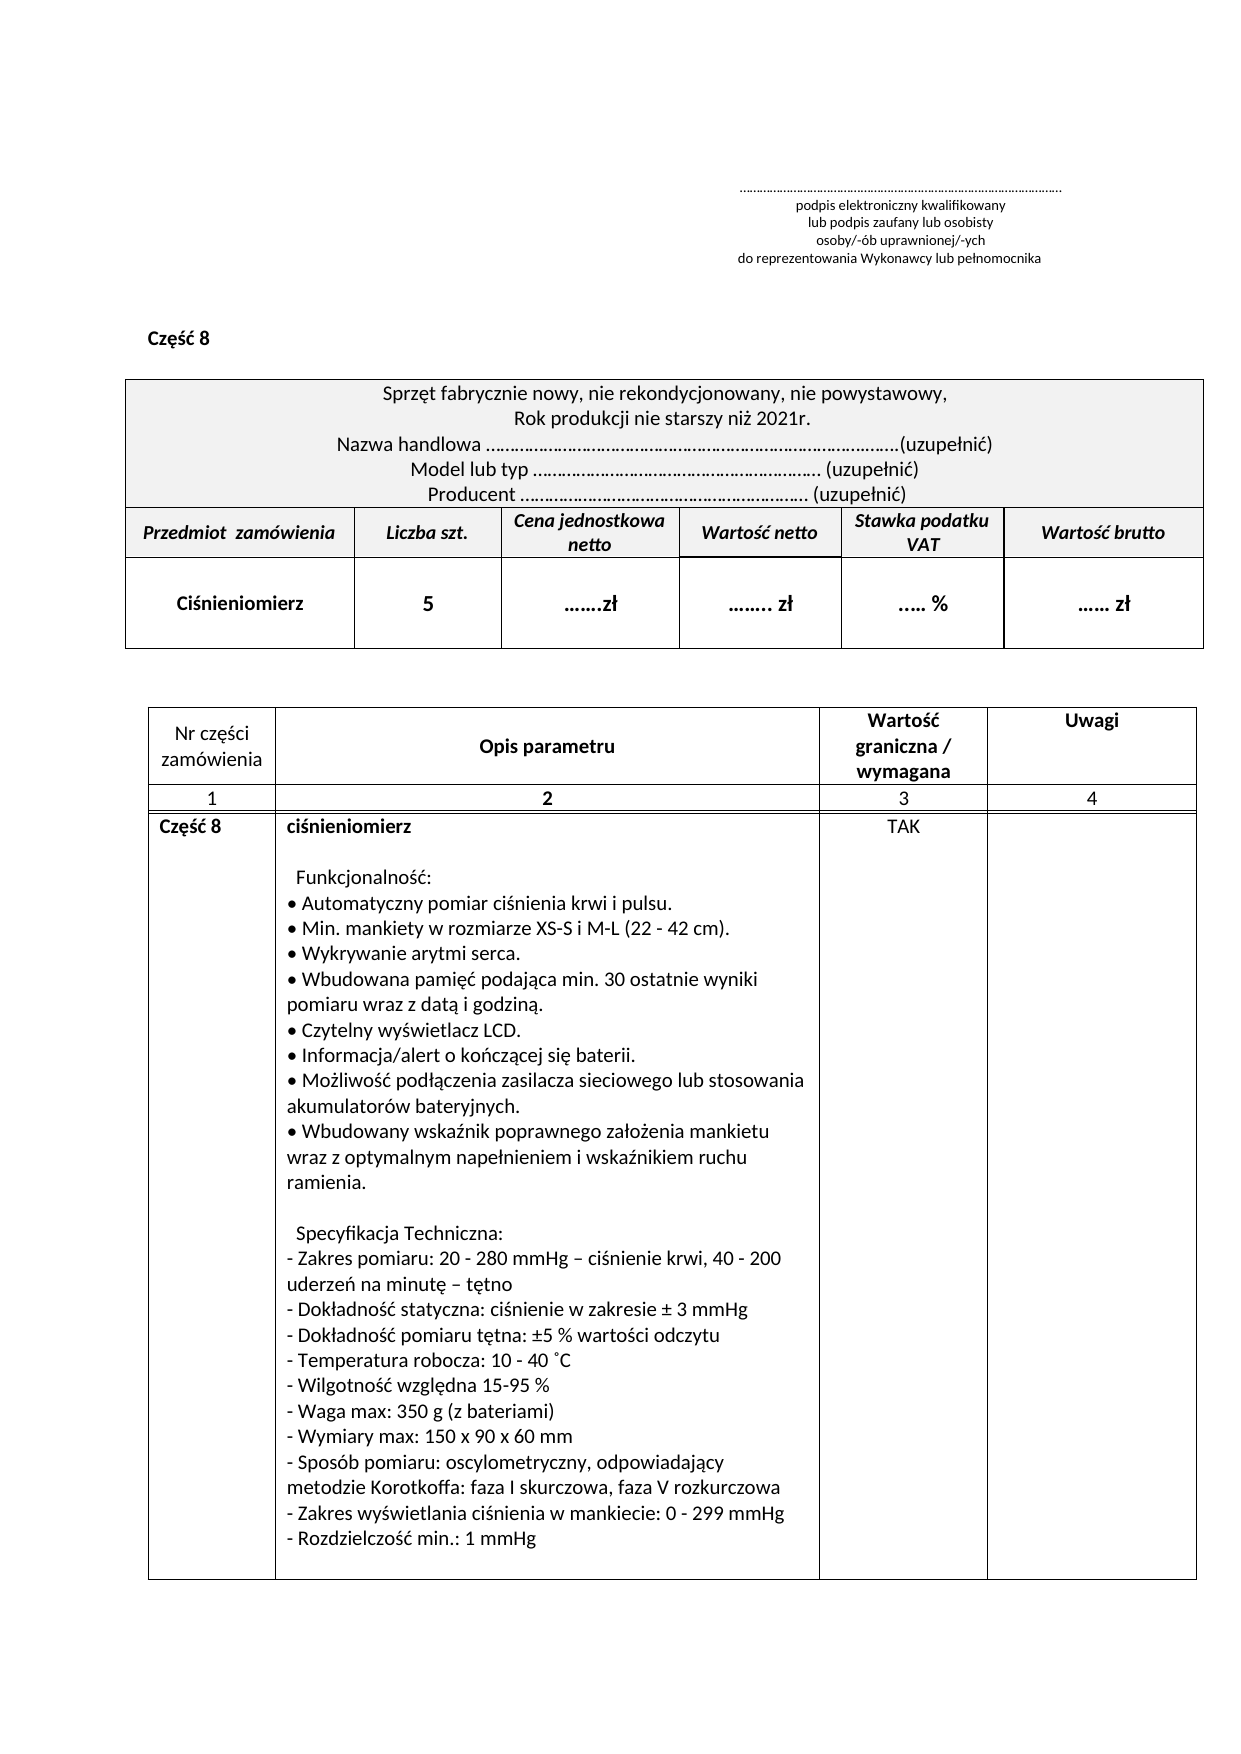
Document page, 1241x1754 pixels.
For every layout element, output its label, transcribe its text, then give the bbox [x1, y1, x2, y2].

text do reprezentowania Wykonawcy lub pełnomocnika [664, 249, 1093, 267]
table_cell Część 8 [149, 814, 275, 1579]
table_cell Wartość brutto [1005, 508, 1203, 556]
text lub podpis zaufany lub osobisty [709, 214, 1093, 232]
table_cell 5 [355, 558, 501, 647]
table_cell [988, 814, 1196, 1579]
text …………………………………………………………………………………… [709, 178, 1093, 196]
table_cell Ciśnieniomierz [126, 558, 354, 647]
table_cell 3 [820, 785, 987, 810]
table_cell Przedmiot zamówienia [126, 508, 354, 556]
table_cell Wartość netto [680, 508, 841, 556]
table_cell 2 [276, 785, 819, 810]
table_header Wartość graniczna / wymagana [820, 708, 987, 784]
table_cell …… zł [1005, 558, 1203, 647]
table_header Opis parametru [276, 708, 819, 784]
table_cell …….zł [502, 558, 679, 647]
table_header Sprzęt fabrycznie nowy, nie rekondycjonowany, nie powystawowy, Rok produkcji nie starszy niż 2021r. Nazwa handlowa …………………………………………………………………….…….(uzupełnić) Model lub typ …………………………………………………… (uzupełnić) Producent …………………………………………………… (uzupełnić) [126, 380, 1203, 507]
text osoby/-ób uprawnionej/-ych [709, 232, 1093, 249]
text podpis elektroniczny kwalifikowany [709, 196, 1093, 214]
table_cell …….. zł [680, 558, 841, 647]
table_cell 4 [988, 785, 1196, 810]
table_cell TAK [820, 814, 987, 1579]
table_cell Liczba szt. [355, 508, 501, 556]
table_header Uwagi [988, 708, 1196, 784]
table_cell 1 [149, 785, 275, 810]
table_cell Stawka podatku VAT [842, 508, 1003, 556]
text Część 8 [148, 325, 1093, 350]
table_cell ..… % [842, 558, 1003, 647]
table_header Nr części zamówienia [149, 708, 275, 784]
table_cell Cena jednostkowa netto [502, 508, 679, 556]
table_cell ciśnieniomierz Funkcjonalność: • Automatyczny pomiar ciśnienia krwi i pulsu. • Min. mankiety w rozmiarze XS-S i M-L (22 - 42 cm). • Wykrywanie arytmi serca. • Wbudowana pamięć podająca min. 30 ostatnie wyniki pomiaru wraz z datą i godziną. • Czytelny wyświetlacz LCD. • Informacja/alert o kończącej się baterii. • Możliwość podłączenia zasilacza sieciowego lub stosowania akumulatorów bateryjnych. • Wbudowany wskaźnik poprawnego założenia mankietu wraz z optymalnym napełnieniem i wskaźnikiem ruchu ramienia. Specyfikacja Techniczna: - Zakres pomiaru: 20 - 280 mmHg – ciśnienie krwi, 40 - 200 uderzeń na minutę – tętno - Dokładność statyczna: ciśnienie w zakresie ± 3 mmHg - Dokładność pomiaru tętna: ±5 % wartości odczytu - Temperatura robocza: 10 - 40 ˚C - Wilgotność względna 15-95 % - Waga max: 350 g (z bateriami) - Wymiary max: 150 x 90 x 60 mm - Sposób pomiaru: oscylometryczny, odpowiadający metodzie Korotkoffa: faza I skurczowa, faza V rozkurczowa - Zakres wyświetlania ciśnienia w mankiecie: 0 - 299 mmHg - Rozdzielczość min.: 1 mmHg [276, 814, 819, 1579]
